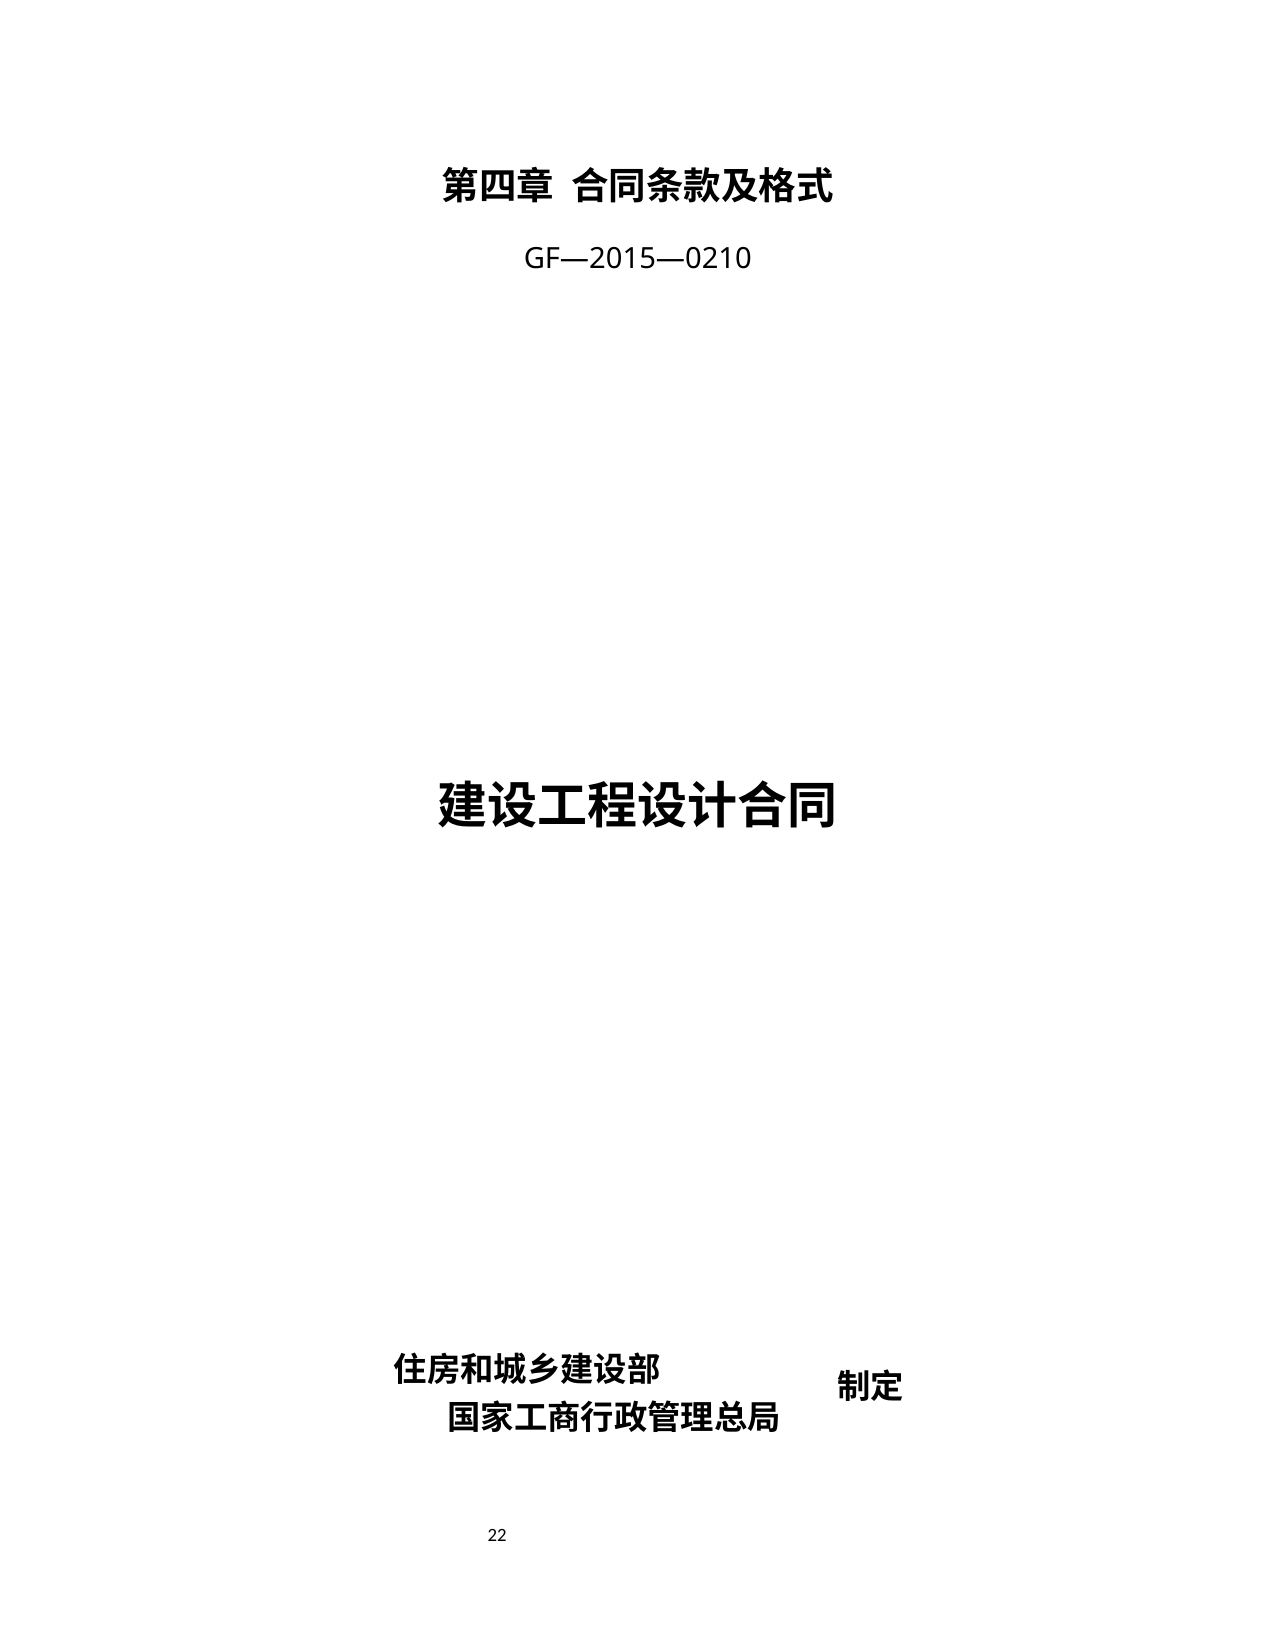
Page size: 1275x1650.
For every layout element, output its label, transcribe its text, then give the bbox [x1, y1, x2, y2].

text 住房和城乡建设部 [179, 1343, 746, 1391]
text 建设工程设计合同 [179, 766, 1096, 838]
text 第四章 合同条款及格式 [179, 156, 1096, 211]
text 国家工商行政管理总局 [179, 1391, 1096, 1439]
text GF—2015—0210 [179, 238, 1096, 277]
